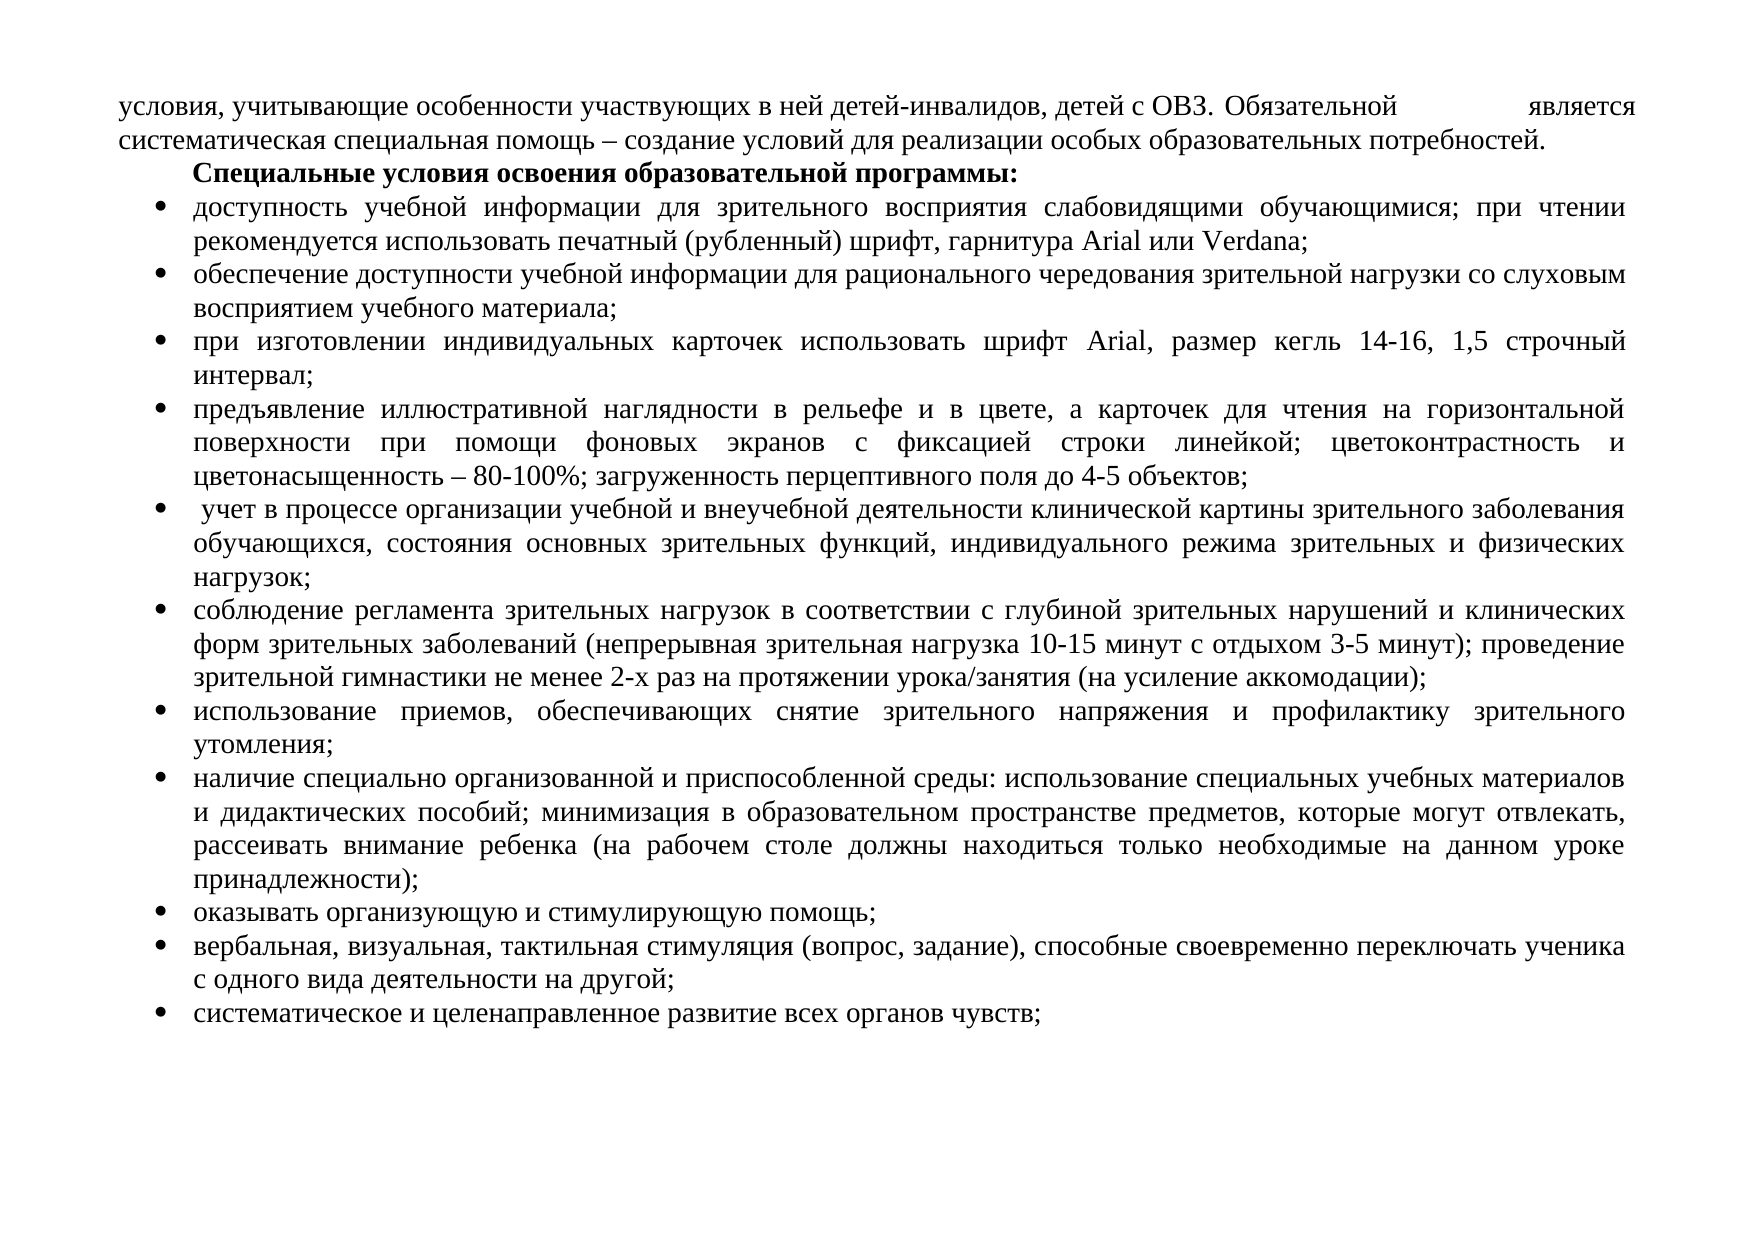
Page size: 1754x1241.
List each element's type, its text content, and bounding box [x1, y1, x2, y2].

list наличие специально организованной и приспособленной среды: использование специальных учебных материалов и дидактических пособий; минимизация в образовательном пространстве предметов, которые могут отвлекать, рассеивать внимание ребенка (на рабочем столе должны находиться только необходимые на данном уроке принадлежности); [156, 760, 1627, 894]
list учет в процессе организации учебной и внеучебной деятельности клинической картины зрительного заболевания обучающихся, состояния основных зрительных функций, индивидуального режима зрительных и физических нагрузок; [156, 491, 1627, 592]
list предъявление иллюстративной наглядности в рельефе и в цвете, а карточек для чтения на горизонтальной поверхности при помощи фоновых экранов с фиксацией строки линейкой; цветоконтрастность и цветонасыщенность – 80-100%; загруженность перцептивного поля до 4-5 объектов; [156, 391, 1627, 491]
list обеспечение доступности учебной информации для рационального чередования зрительной нагрузки со слуховым восприятием учебного материала; [156, 256, 1627, 323]
list доступность учебной информации для зрительного восприятия слабовидящими обучающимися; при чтении рекомендуется использовать печатный (рубленный) шрифт, гарнитура Arial или Verdana; [156, 189, 1627, 256]
list систематическое и целенаправленное развитие всех органов чувств; [156, 995, 1627, 1029]
list оказывать организующую и стимулирующую помощь; [156, 894, 1627, 928]
list при изготовлении индивидуальных карточек использовать шрифт Arial, размер кегль 14-16, 1,5 строчный интервал; [156, 323, 1627, 391]
list соблюдение регламента зрительных нагрузок в соответствии с глубиной зрительных нарушений и клинических форм зрительных заболеваний (непрерывная зрительная нагрузка 10-15 минут с отдыхом 3-5 минут); проведение зрительной гимнастики не менее 2-х раз на протяжении урока/занятия (на усиление аккомодации); [156, 592, 1627, 693]
text Специальные условия освоения образовательной программы: [118, 156, 1627, 189]
list использование приемов, обеспечивающих снятие зрительного напряжения и профилактику зрительного утомления; [156, 693, 1627, 760]
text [118, 88, 1636, 156]
list вербальная, визуальная, тактильная стимуляция (вопрос, задание), способные своевременно переключать ученика с одного вида деятельности на другой; [156, 928, 1627, 995]
